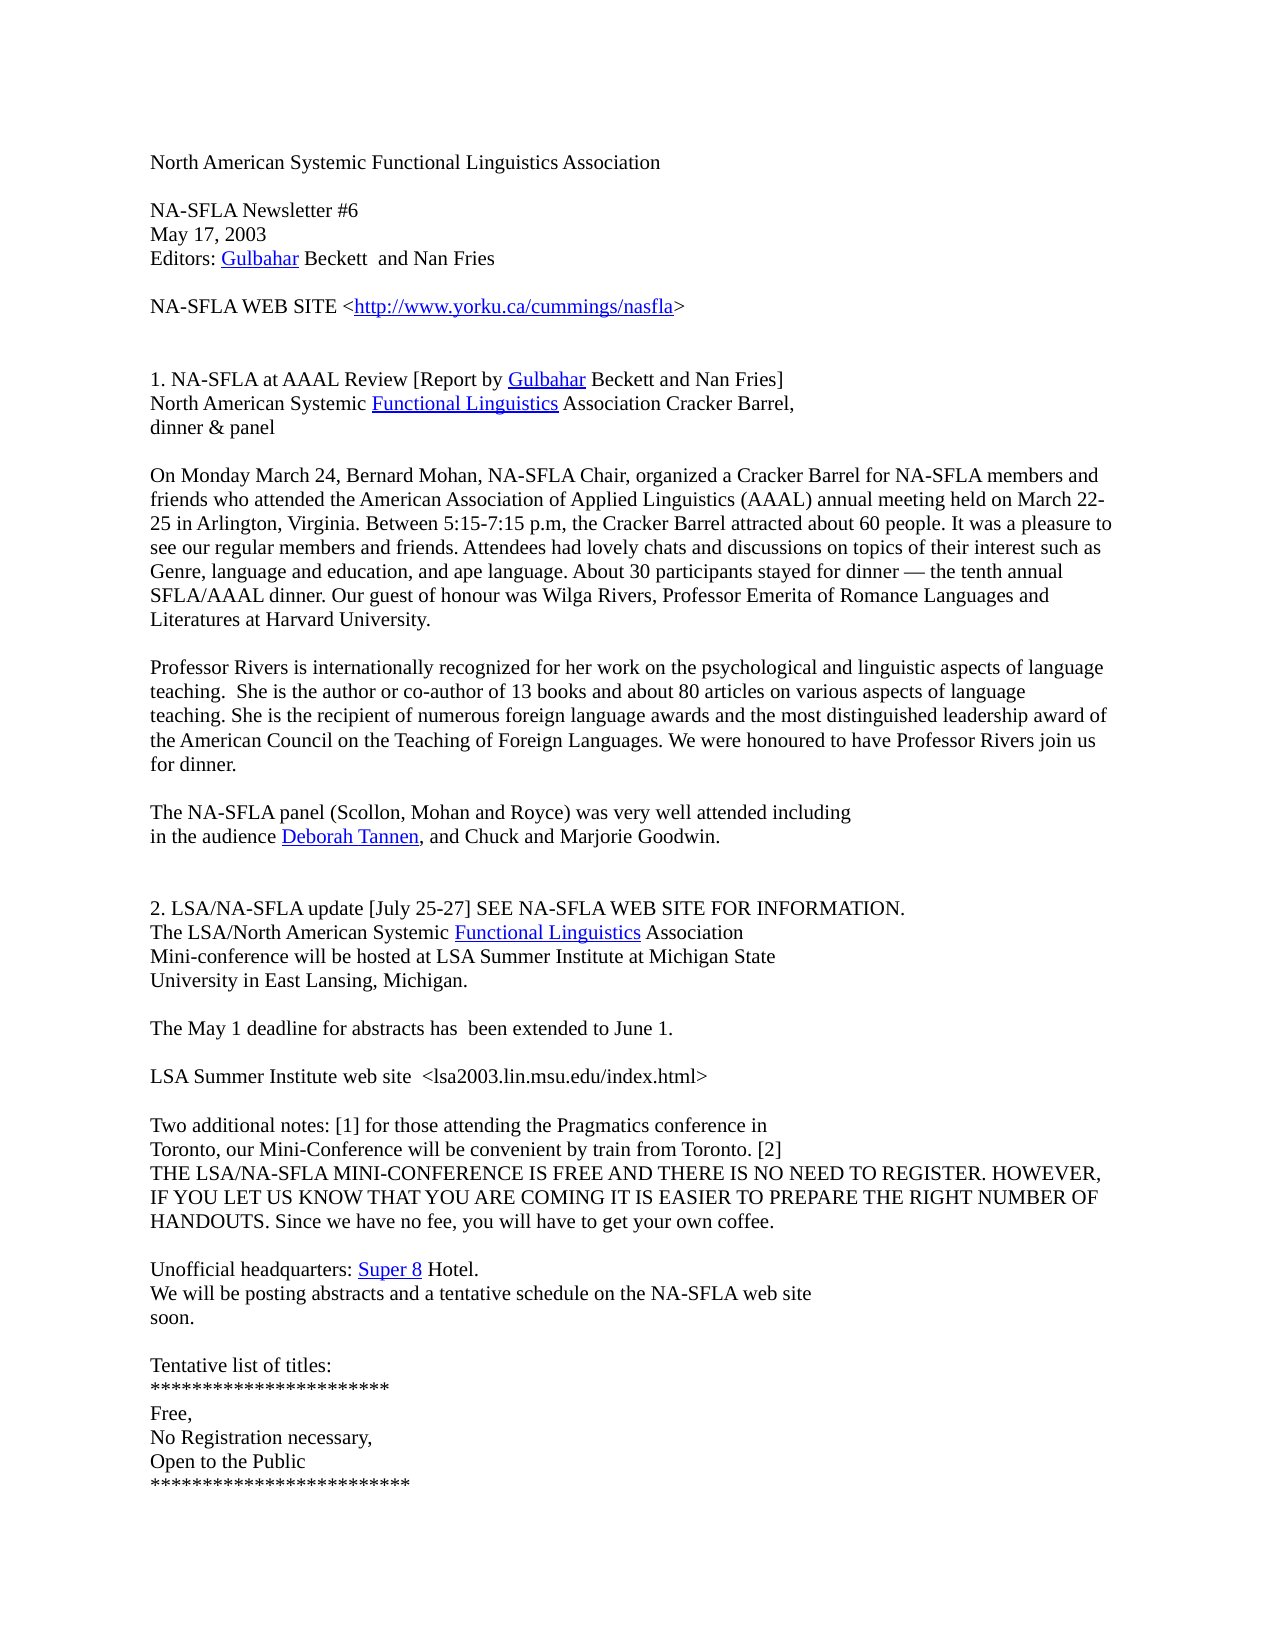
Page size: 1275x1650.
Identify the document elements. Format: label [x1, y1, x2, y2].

text [150, 150, 1125, 1497]
